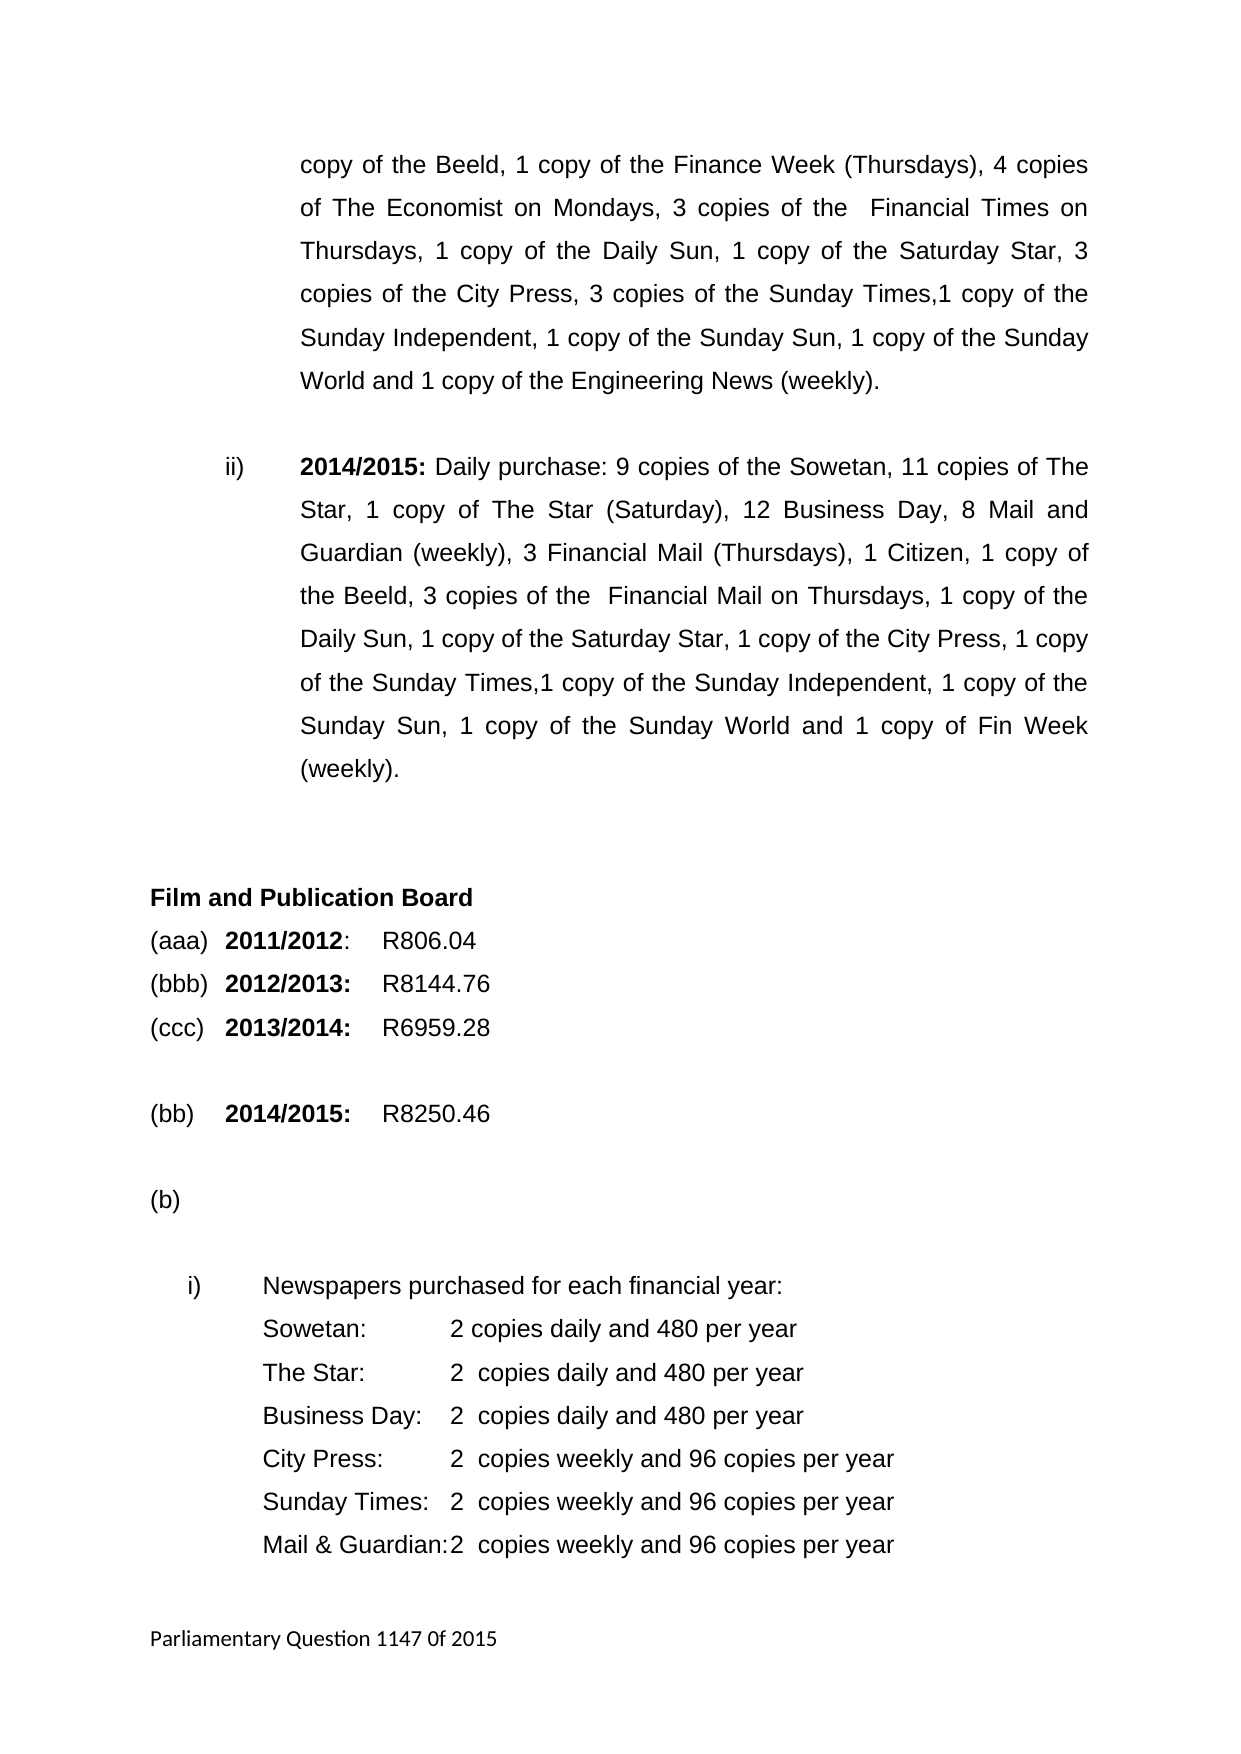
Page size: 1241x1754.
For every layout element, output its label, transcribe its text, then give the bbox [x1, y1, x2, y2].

text (aaa) 2011/2012: R806.04 [150, 926, 1090, 955]
list The Star: 2 copies daily and 480 per year [262, 1357, 1090, 1386]
text Film and Publication Board [150, 883, 1090, 912]
list Sunday Times: 2 copies weekly and 96 copies per year [262, 1487, 1090, 1516]
list Mail & Guardian: 2 copies weekly and 96 copies per year [262, 1530, 1090, 1559]
text (ccc) 2013/2014: R6959.28 [150, 1012, 1090, 1041]
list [300, 150, 1090, 394]
text (bbb) 2012/2013: R8144.76 [150, 969, 1090, 998]
list Business Day: 2 copies daily and 480 per year [262, 1401, 1090, 1429]
list Newspapers purchased for each financial year: [187, 1271, 1090, 1300]
list Sowetan: 2 copies daily and 480 per year [262, 1314, 1090, 1343]
list City Press: 2 copies weekly and 96 copies per year [262, 1444, 1090, 1472]
list 2014/2015: Daily purchase: 9 copies of the Sowetan, 11 copies of The Star, 1 copy of The Star (Saturday), 12 Business Day, 8 Mail and Guardian (weekly), 3 Financial Mail (Thursdays), 1 Citizen, 1 copy of the Beeld, 3 copies of the Financial Mail on Thursdays, 1 copy of the Daily Sun, 1 copy of the Saturday Star, 1 copy of the City Press, 1 copy of the Sunday Times,1 copy of the Sunday Independent, 1 copy of the Sunday Sun, 1 copy of the Sunday World and 1 copy of Fin Week (weekly). [225, 452, 1090, 782]
text (b) [150, 1185, 1090, 1214]
text (bb) 2014/2015: R8250.46 [150, 1099, 1090, 1127]
